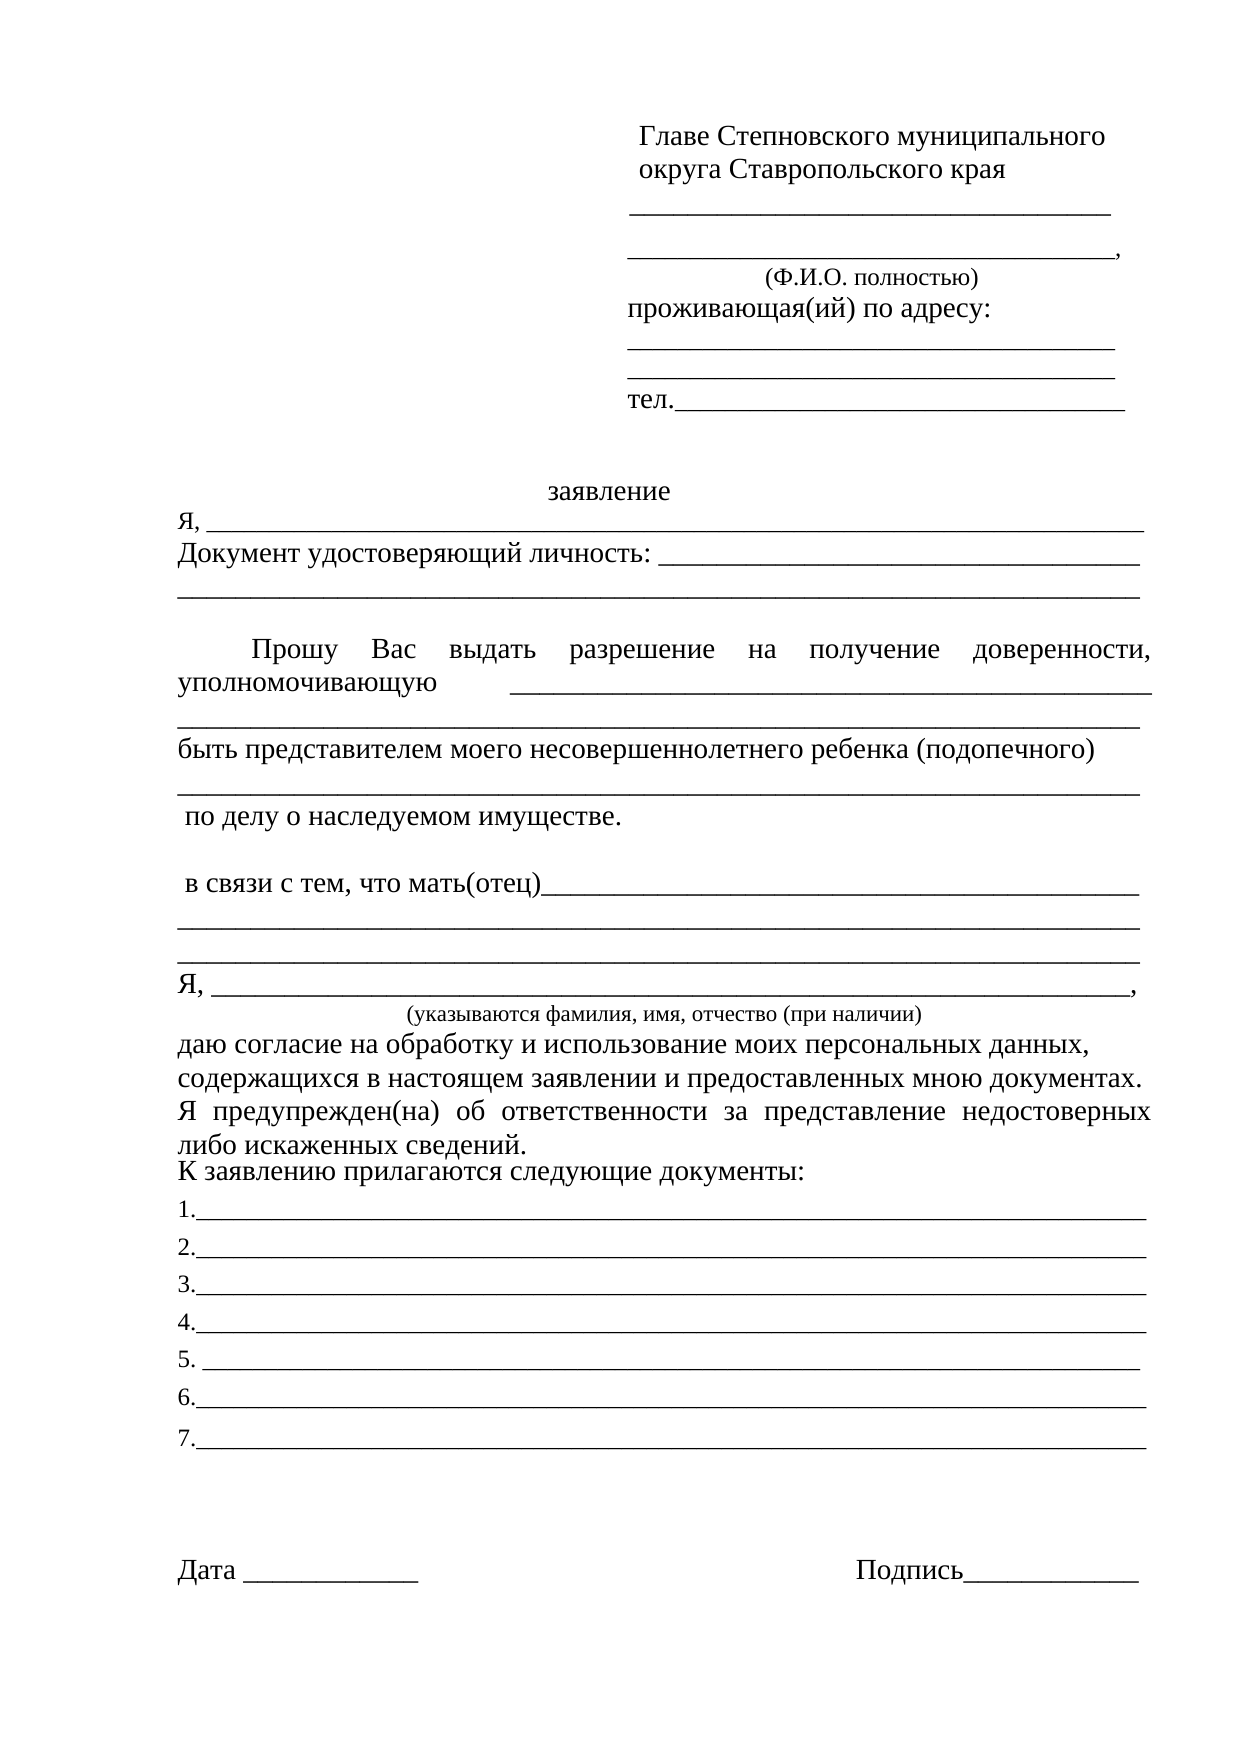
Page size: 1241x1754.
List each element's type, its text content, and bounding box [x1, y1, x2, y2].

text __________________________________________________________________ [177, 899, 1152, 933]
text в связи с тем, что мать(отец)_________________________________________ [177, 866, 1152, 899]
text _______________________________________ [177, 324, 1152, 353]
text Я, ___________________________________________________________________________ [177, 506, 1152, 535]
text (указываются фамилия, имя, отчество (при наличии) [177, 1000, 1152, 1026]
text Главе Степновского муниципального при округа Ставропольского края [177, 118, 1152, 185]
text Документ удостоверяющий личность: _________________________________ [177, 535, 1152, 568]
text (Ф.И.О. полностью) [177, 262, 1152, 291]
text __________________________________________________________________ [177, 933, 1152, 966]
text К заявлению прилагаются следующие документы: [177, 1160, 1152, 1185]
text по делу о наследуемом имуществе. [177, 798, 1152, 832]
text даю согласие на обработку и использование моих персональных данных, [177, 1026, 1152, 1060]
text _______________________________________ [177, 353, 1152, 382]
text 4.____________________________________________________________________________ [177, 1310, 1152, 1335]
text Я предупрежден(на) об ответственности за представление недостоверных либо искаженных сведений. [177, 1093, 1152, 1160]
text 1.____________________________________________________________________________ [177, 1198, 1152, 1223]
text Дата ____________ Подпись____________ [177, 1552, 1152, 1586]
text тел.____________________________________ [177, 382, 1152, 415]
text _________________________________ [177, 185, 1152, 219]
text 3.____________________________________________________________________________ [177, 1273, 1152, 1298]
text 7.____________________________________________________________________________ [177, 1423, 1152, 1452]
text содержащихся в настоящем заявлении и предоставленных мною документах. [177, 1060, 1152, 1093]
text проживающая(ий) по адресу: [177, 291, 1152, 324]
text 5. ___________________________________________________________________________ [177, 1348, 1152, 1373]
text 2.____________________________________________________________________________ [177, 1235, 1152, 1260]
text __________________________________________________________________ [177, 568, 1152, 602]
text _______________________________________, [177, 233, 1152, 262]
text __________________________________________________________________ [177, 765, 1152, 798]
text 6.____________________________________________________________________________ [177, 1385, 1152, 1410]
text Прошу Вас выдать разрешение на получение доверенности, уполномочивающую ____________________________________________ __________________________________________________________________ быть представителем моего несовершеннолетнего ребенка (подопечного) [177, 631, 1152, 765]
text Я, _______________________________________________________________, [177, 966, 1152, 1000]
text заявление [177, 473, 1152, 506]
